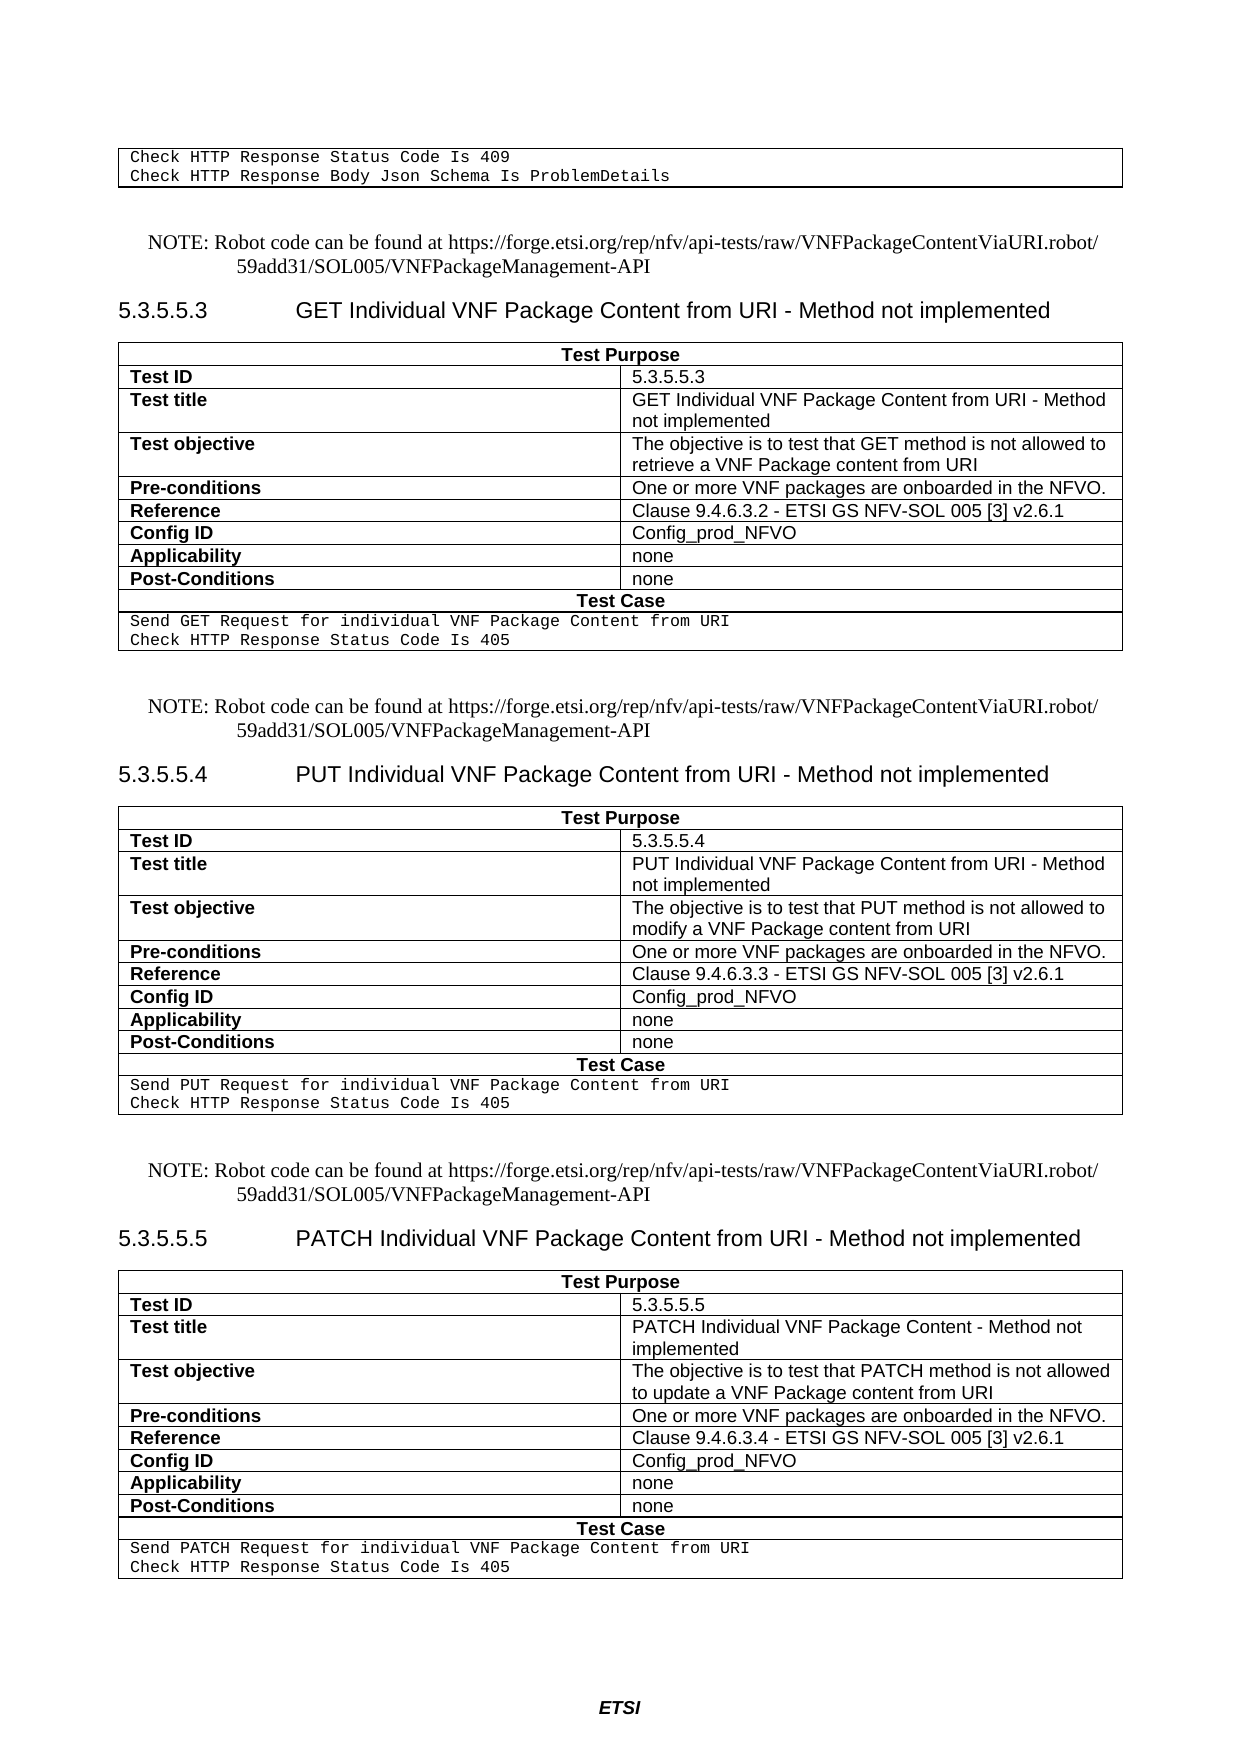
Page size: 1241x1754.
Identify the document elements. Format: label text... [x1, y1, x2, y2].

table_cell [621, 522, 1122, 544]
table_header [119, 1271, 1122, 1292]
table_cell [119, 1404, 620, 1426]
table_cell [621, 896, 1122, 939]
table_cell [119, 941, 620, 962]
subtitle 5.3.5.5.5 PATCH Individual VNF Package Content from URI - Method not implemented [118, 1225, 1122, 1251]
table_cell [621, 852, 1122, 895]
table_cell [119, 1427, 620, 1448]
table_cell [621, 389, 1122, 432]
text NOTE: Robot code can be found at https://forge.etsi.org/rep/nfv/api-tests/raw/VNFPackageContentViaURI.robot/59add31/SOL005/VNFPackageManagement-API [148, 1158, 1122, 1206]
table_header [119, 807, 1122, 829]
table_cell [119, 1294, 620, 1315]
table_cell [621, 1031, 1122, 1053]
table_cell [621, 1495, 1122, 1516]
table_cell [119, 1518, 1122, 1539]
subtitle 5.3.5.5.3 GET Individual VNF Package Content from URI - Method not implemented [118, 297, 1122, 323]
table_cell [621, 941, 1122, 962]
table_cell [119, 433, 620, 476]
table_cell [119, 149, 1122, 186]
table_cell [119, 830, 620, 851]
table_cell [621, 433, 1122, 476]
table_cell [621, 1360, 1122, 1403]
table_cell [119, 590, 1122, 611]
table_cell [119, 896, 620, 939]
subtitle 5.3.5.5.4 PUT Individual VNF Package Content from URI - Method not implemented [118, 761, 1122, 787]
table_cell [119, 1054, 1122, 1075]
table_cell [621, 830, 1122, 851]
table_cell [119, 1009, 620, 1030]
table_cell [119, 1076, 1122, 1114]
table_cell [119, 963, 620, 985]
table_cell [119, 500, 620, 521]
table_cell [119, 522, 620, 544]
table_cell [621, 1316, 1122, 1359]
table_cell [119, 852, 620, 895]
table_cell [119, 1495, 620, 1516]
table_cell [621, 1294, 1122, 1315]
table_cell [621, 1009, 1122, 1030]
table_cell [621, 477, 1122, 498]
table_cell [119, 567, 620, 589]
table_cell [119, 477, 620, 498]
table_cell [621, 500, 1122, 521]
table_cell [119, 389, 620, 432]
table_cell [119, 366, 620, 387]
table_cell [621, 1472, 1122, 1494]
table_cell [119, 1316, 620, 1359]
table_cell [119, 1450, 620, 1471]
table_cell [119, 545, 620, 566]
text NOTE: Robot code can be found at https://forge.etsi.org/rep/nfv/api-tests/raw/VNFPackageContentViaURI.robot/59add31/SOL005/VNFPackageManagement-API [148, 694, 1122, 742]
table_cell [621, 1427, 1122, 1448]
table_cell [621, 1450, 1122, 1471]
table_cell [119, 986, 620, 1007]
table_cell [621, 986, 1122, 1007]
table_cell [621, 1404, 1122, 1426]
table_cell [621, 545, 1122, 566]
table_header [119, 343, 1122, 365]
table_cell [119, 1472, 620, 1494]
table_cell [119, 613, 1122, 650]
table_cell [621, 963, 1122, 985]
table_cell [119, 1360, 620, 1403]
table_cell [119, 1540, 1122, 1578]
text NOTE: Robot code can be found at https://forge.etsi.org/rep/nfv/api-tests/raw/VNFPackageContentViaURI.robot/59add31/SOL005/VNFPackageManagement-API [148, 230, 1122, 278]
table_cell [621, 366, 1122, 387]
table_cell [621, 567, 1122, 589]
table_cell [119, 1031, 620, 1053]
